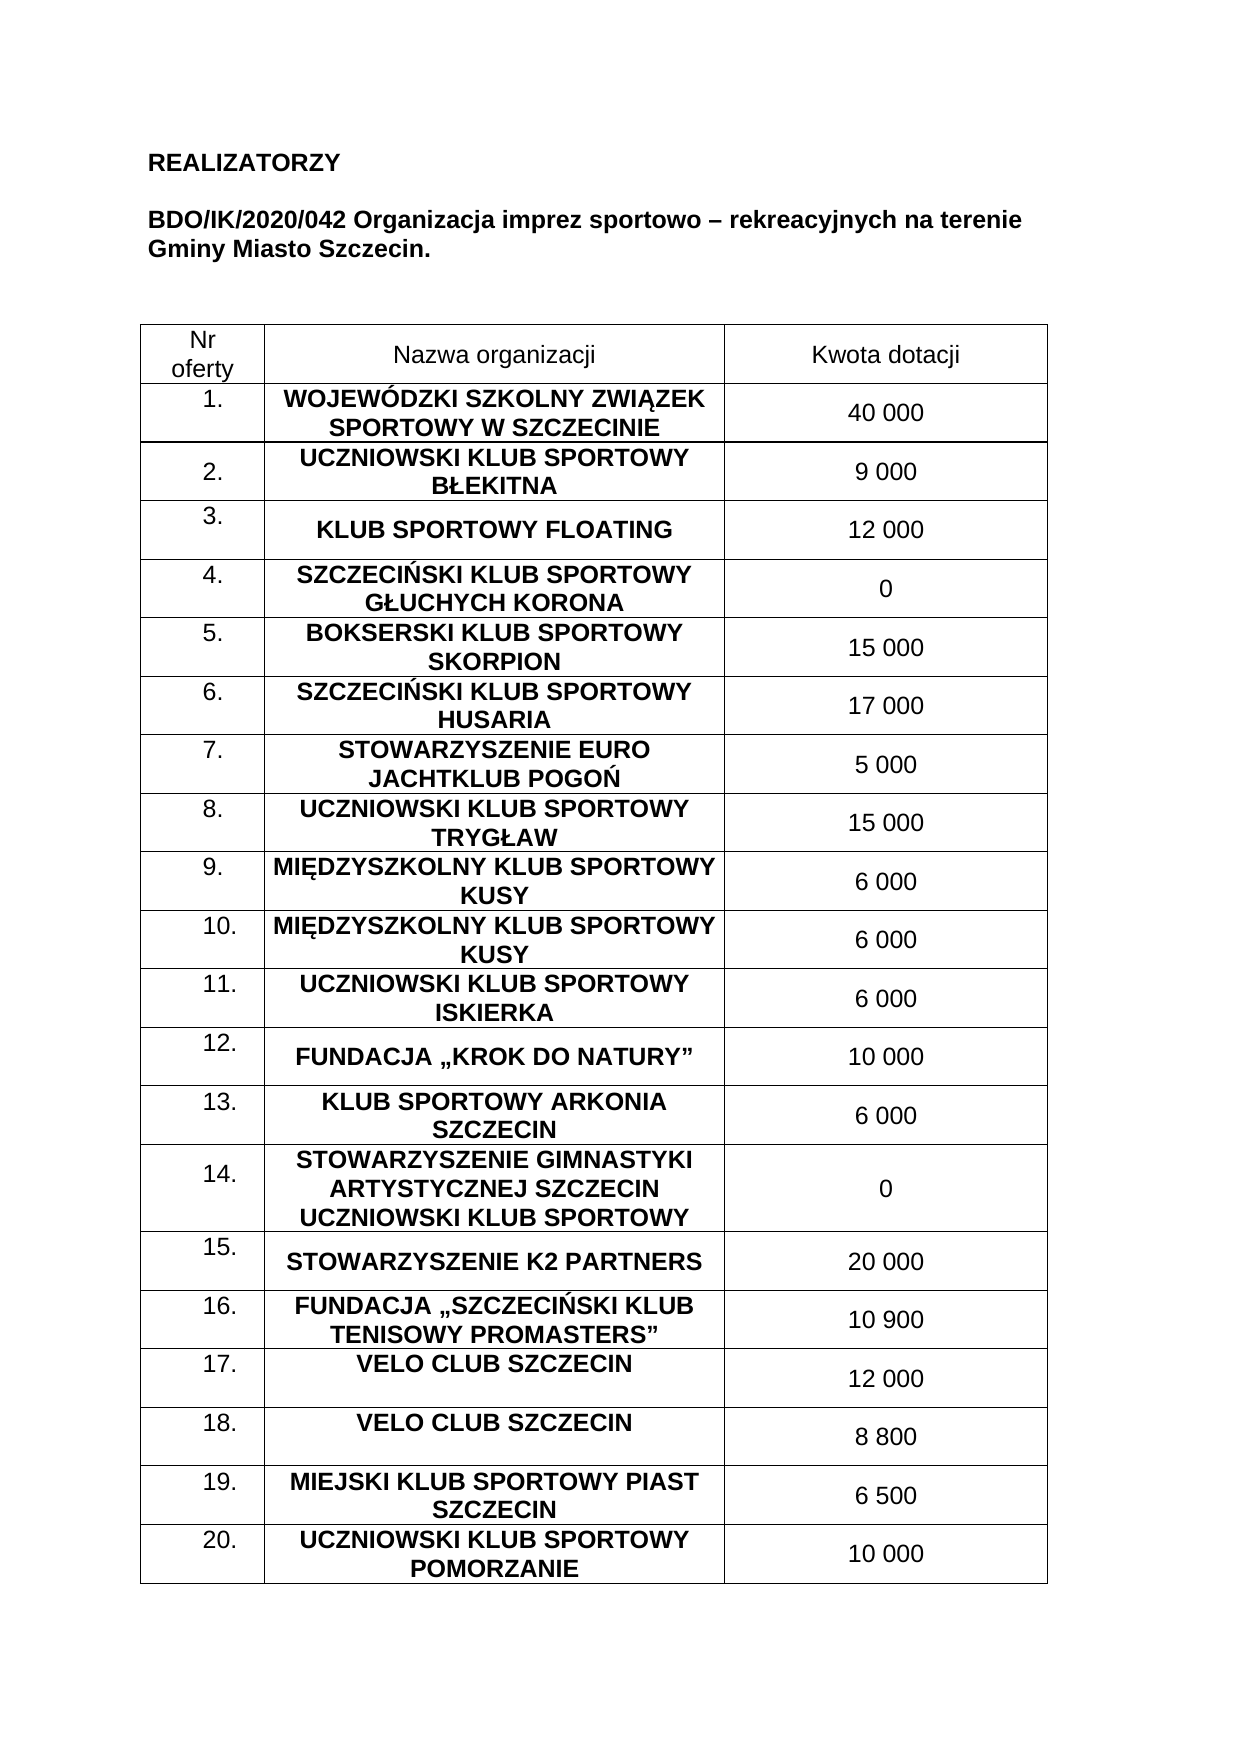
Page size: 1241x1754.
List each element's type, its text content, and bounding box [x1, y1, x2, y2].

table_cell UCZNIOWSKI KLUB SPORTOWY BŁEKITNA [265, 443, 724, 500]
table_cell MIEJSKI KLUB SPORTOWY PIAST SZCZECIN [265, 1466, 724, 1524]
table_cell [141, 1291, 264, 1348]
table_cell STOWARZYSZENIE K2 PARTNERS [265, 1232, 724, 1290]
table_cell STOWARZYSZENIE EURO JACHTKLUB POGOŃ [265, 735, 724, 793]
table_cell BOKSERSKI KLUB SPORTOWY SKORPION [265, 618, 724, 676]
table_cell [141, 1349, 264, 1407]
table_cell [141, 1525, 264, 1582]
table_cell [141, 443, 264, 500]
table_cell 10 000 [725, 1525, 1047, 1582]
table_cell MIĘDZYSZKOLNY KLUB SPORTOWY KUSY [265, 911, 724, 968]
table_cell 6 000 [725, 911, 1047, 968]
table_cell 6 000 [725, 969, 1047, 1027]
table_cell MIĘDZYSZKOLNY KLUB SPORTOWY KUSY [265, 852, 724, 910]
table_cell 15 000 [725, 794, 1047, 851]
title BDO/IK/2020/042 Organizacja imprez sportowo – rekreacyjnych na terenie Gminy Miasto Szczecin. [148, 205, 1093, 263]
table_cell [141, 1028, 264, 1085]
table_cell UCZNIOWSKI KLUB SPORTOWY TRYGŁAW [265, 794, 724, 851]
table_cell [141, 969, 264, 1027]
table_cell [141, 1145, 264, 1231]
table_cell STOWARZYSZENIE GIMNASTYKI ARTYSTYCZNEJ SZCZECIN UCZNIOWSKI KLUB SPORTOWY [265, 1145, 724, 1231]
table_cell [141, 384, 264, 441]
table_cell VELO CLUB SZCZECIN [265, 1408, 724, 1465]
table_cell [141, 1466, 264, 1524]
table_cell 8 800 [725, 1408, 1047, 1465]
table_cell [141, 794, 264, 851]
table_cell FUNDACJA „SZCZECIŃSKI KLUB TENISOWY PROMASTERS” [265, 1291, 724, 1348]
table_cell [141, 1232, 264, 1290]
table_cell 6 000 [725, 1086, 1047, 1144]
table_cell [141, 560, 264, 617]
table_cell 0 [725, 1145, 1047, 1231]
table_cell 10 000 [725, 1028, 1047, 1085]
table_cell [141, 911, 264, 968]
table_cell KLUB SPORTOWY FLOATING [265, 501, 724, 558]
table_cell SZCZECIŃSKI KLUB SPORTOWY HUSARIA [265, 677, 724, 734]
table_cell [141, 852, 264, 910]
table_cell 17 000 [725, 677, 1047, 734]
table_cell FUNDACJA „KROK DO NATURY” [265, 1028, 724, 1085]
table_cell [141, 677, 264, 734]
table_cell 15 000 [725, 618, 1047, 676]
table_cell KLUB SPORTOWY ARKONIA SZCZECIN [265, 1086, 724, 1144]
table_cell 12 000 [725, 501, 1047, 558]
table_cell SZCZECIŃSKI KLUB SPORTOWY GŁUCHYCH KORONA [265, 560, 724, 617]
table_cell [141, 1086, 264, 1144]
title REALIZATORZY [148, 148, 1093, 176]
table_cell VELO CLUB SZCZECIN [265, 1349, 724, 1407]
table_cell WOJEWÓDZKI SZKOLNY ZWIĄZEK SPORTOWY W SZCZECINIE [265, 384, 724, 441]
table_cell 6 500 [725, 1466, 1047, 1524]
table_cell 10 900 [725, 1291, 1047, 1348]
table_cell 6 000 [725, 852, 1047, 910]
table_cell [141, 618, 264, 676]
table_cell 40 000 [725, 384, 1047, 441]
table_cell UCZNIOWSKI KLUB SPORTOWY ISKIERKA [265, 969, 724, 1027]
table_cell 12 000 [725, 1349, 1047, 1407]
table_cell [141, 501, 264, 558]
table_cell [141, 1408, 264, 1465]
table_cell 20 000 [725, 1232, 1047, 1290]
table_header Nazwa organizacji [265, 325, 724, 383]
table_cell 0 [725, 560, 1047, 617]
table_cell UCZNIOWSKI KLUB SPORTOWY POMORZANIE [265, 1525, 724, 1582]
table_cell 9 000 [725, 443, 1047, 500]
table_header Nr oferty [141, 325, 264, 383]
table_cell 5 000 [725, 735, 1047, 793]
table_header Kwota dotacji [725, 325, 1047, 383]
table_cell [141, 735, 264, 793]
